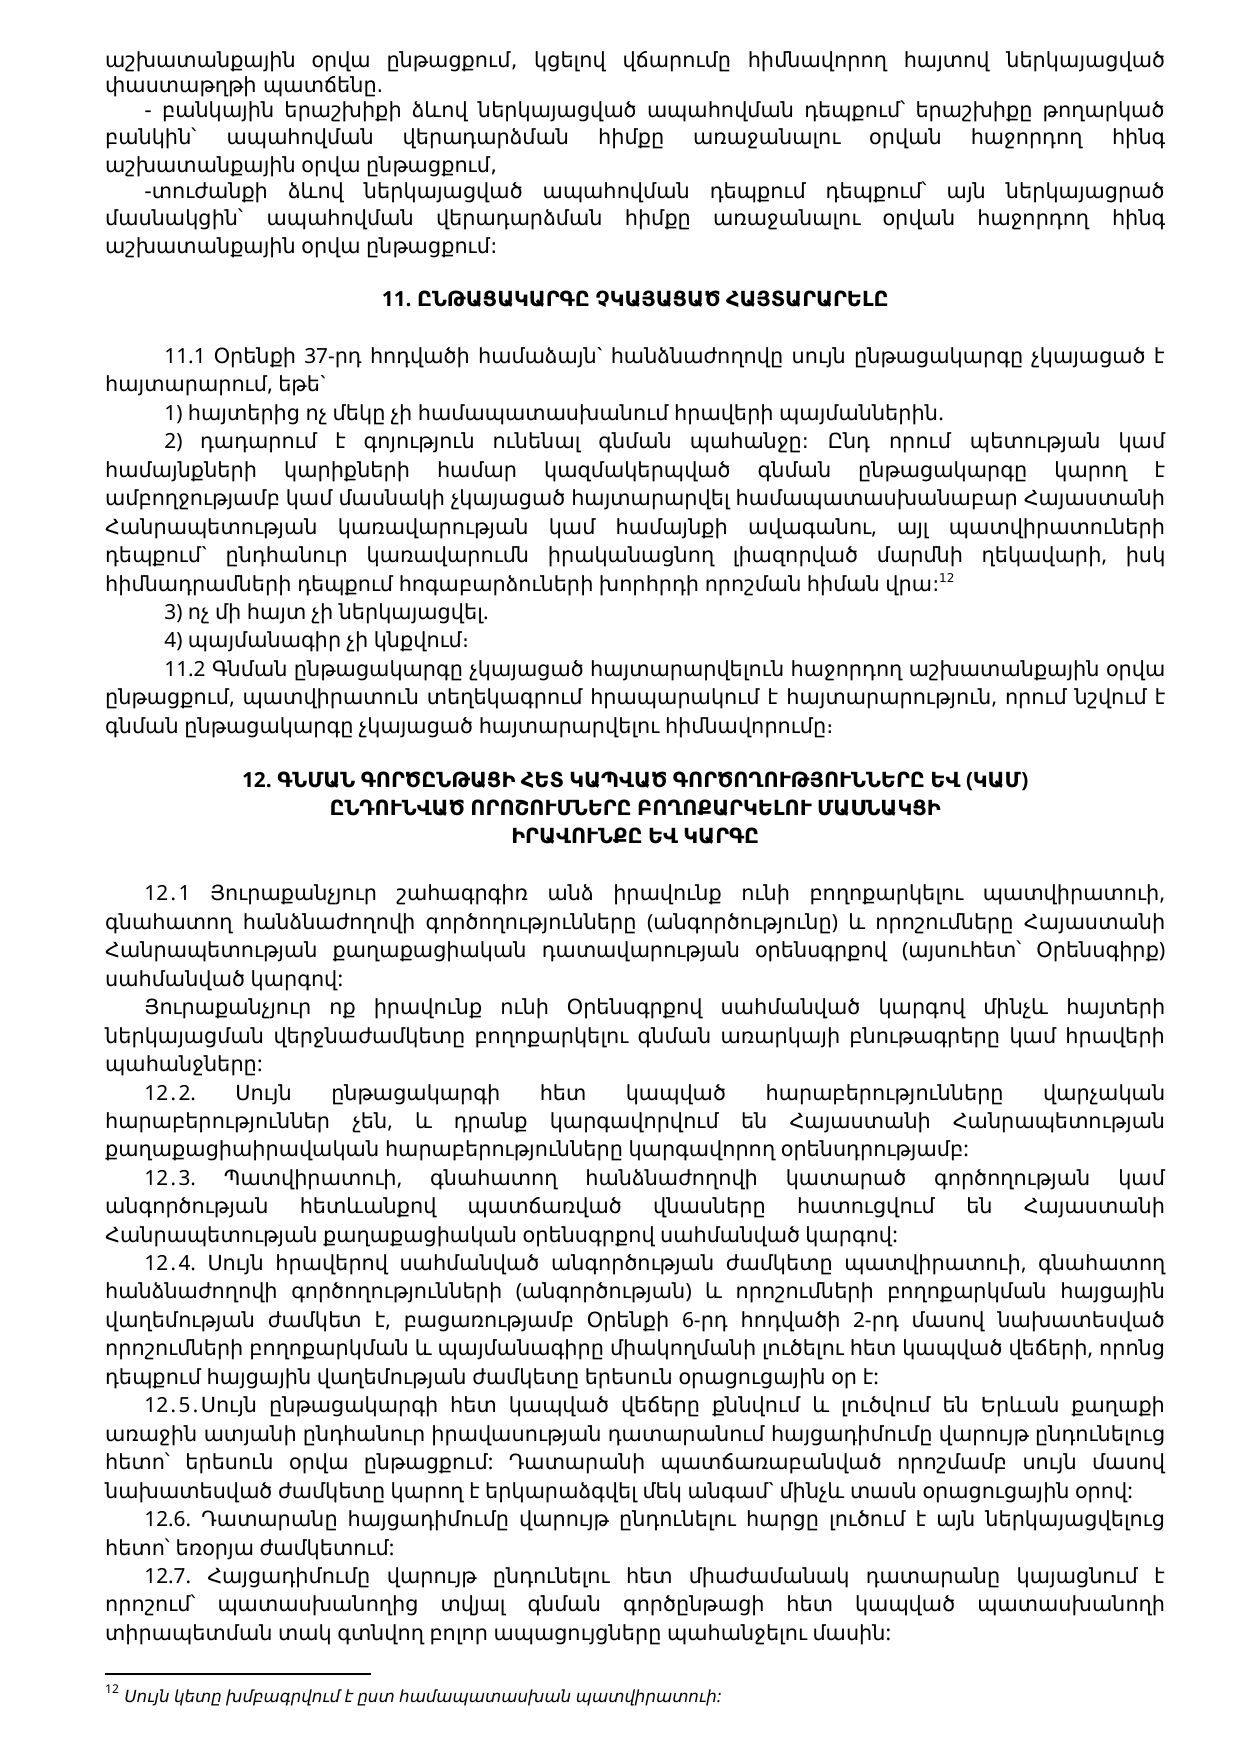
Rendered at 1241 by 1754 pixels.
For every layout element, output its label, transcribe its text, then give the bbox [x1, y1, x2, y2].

text 12․2. Սույն ընթացակարգի հետ կապված հարաբերությունները վարչական հարաբերություններ չեն, և դրանք կարգավորվում են Հայաստանի Հանրապետության քաղաքացիաիրավական հարաբերությունները կարգավորող օրենսդրությամբ: [105, 1078, 1165, 1163]
text 1) հայտերից ոչ մեկը չի համապատասխանում հրավերի պայմաններին. [105, 398, 1165, 426]
text ԻՐԱՎՈՒՆՔԸ ԵՎ ԿԱՐԳԸ [105, 822, 1165, 850]
text 4) պայմանագիր չի կնքվում։ [105, 626, 1165, 654]
text 12․4. Սույն հրավերով սահմանված անգործության ժամկետը պատվիրատուի, գնահատող հանձնաժողովի գործողությունների (անգործության) և որոշումների բողոքարկման հայցային վաղեմության ժամկետ է, բացառությամբ Օրենքի 6-րդ հոդվածի 2-րդ մասով նախատեսված որոշումների բողոքարկման և պայմանագիրը միակողմանի լուծելու հետ կապված վեճերի, որոնց դեպքում հայցային վաղեմության ժամկետը երեսուն օրացուցային օր է: [105, 1248, 1165, 1390]
text Յուրաքանչյուր ոք իրավունք ունի Օրենսգրքով սահմանված կարգով մինչև հայտերի ներկայացման վերջնաժամկետը բողոքարկելու գնման առարկայի բնութագրերը կամ հրավերի պահանջները: [105, 992, 1165, 1078]
text 3) ոչ մի հայտ չի ներկայացվել. [105, 597, 1165, 626]
text - բանկային երաշխիքի ձևով ներկայացված ապահովման դեպքում՝ երաշխիքը թողարկած բանկին՝ ապահովման վերադարձման հիմքը առաջանալու օրվան հաջորդող հինգ աշխատանքային օրվա ընթացքում, [105, 98, 1165, 179]
text 12.7. Հայցադիմումը վարույթ ընդունելու հետ միաժամանակ դատարանը կայացնում է որոշում՝ պատասխանողից տվյալ գնման գործընթացի հետ կապված պատասխանողի տիրապետման տակ գտնվող բոլոր ապացույցները պահանջելու մասին: [105, 1561, 1165, 1646]
text -տուժանքի ձևով ներկայացված ապահովման դեպքում դեպքում՝ այն ներկայացրած մասնակցին՝ ապահովման վերադարձման հիմքը առաջանալու օրվան հաջորդող հինգ աշխատանքային օրվա ընթացքում: [105, 179, 1165, 260]
text ԸՆԴՈՒՆՎԱԾ ՈՐՈՇՈՒՄՆԵՐԸ ԲՈՂՈՔԱՐԿԵԼՈՒ ՄԱՍՆԱԿՑԻ [105, 793, 1165, 822]
text 11. ԸՆԹԱՑԱԿԱՐԳԸ ՉԿԱՅԱՑԱԾ ՀԱՅՏԱՐԱՐԵԼԸ [105, 284, 1165, 313]
text 12.6. Դատարանը հայցադիմումը վարույթ ընդունելու հարցը լուծում է այն ներկայացվելուց հետո՝ եռօրյա ժամկետում: [105, 1504, 1165, 1561]
text 12․1 Յուրաքանչյուր շահագրգիռ անձ իրավունք ունի բողոքարկելու պատվիրատուի, գնահատող հանձնաժողովի գործողությունները (անգործությունը) և որոշումները Հայաստանի Հանրապետության քաղաքացիական դատավարության օրենսգրքով (այսուհետ՝ Օրենսգիրք) սահմանված կարգով: [105, 878, 1165, 992]
text 12. ԳՆՄԱՆ ԳՈՐԾԸՆԹԱՑԻ ՀԵՏ ԿԱՊՎԱԾ ԳՈՐԾՈՂՈՒԹՅՈՒՆՆԵՐԸ ԵՎ (ԿԱՄ) [105, 765, 1165, 793]
text 12․5․Սույն ընթացակարգի հետ կապված վեճերը քննվում և լուծվում են Երևան քաղաքի առաջին ատյանի ընդհանուր իրավասության դատարանում հայցադիմումը վարույթ ընդունելուց հետո՝ երեսուն օրվա ընթացքում: Դատարանի պատճառաբանված որոշմամբ սույն մասով նախատեսված ժամկետը կարող է երկարաձգվել մեկ անգամ` մինչև տասն օրացուցային օրով: [105, 1390, 1165, 1504]
text 11.1 Օրենքի 37-րդ հոդվածի համաձայն` հանձնաժողովը սույն ընթացակարգը չկայացած է հայտարարում, եթե` [105, 341, 1165, 398]
text 12․3. Պատվիրատուի, գնահատող հանձնաժողովի կատարած գործողության կամ անգործության հետևանքով պատճառված վնասները հատուցվում են Հայաստանի Հանրապետության քաղաքացիական օրենսգրքով սահմանված կարգով: [105, 1163, 1165, 1248]
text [105, 45, 1165, 98]
text 11.2 Գնման ընթացակարգը չկայացած հայտարարվելուն հաջորդող աշխատանքային օրվա ընթացքում, պատվիրատուն տեղեկագրում հրապարակում է հայտարարություն, որում նշվում է գնման ընթացակարգը չկայացած հայտարարվելու հիմնավորումը։ [105, 654, 1165, 739]
text 2) դադարում է գոյություն ունենալ գնման պահանջը: Ընդ որում պետության կամ համայնքների կարիքների համար կազմակերպված գնման ընթացակարգը կարող է ամբողջությամբ կամ մասնակի չկայացած հայտարարվել համապատասխանաբար Հայաստանի Հանրապետության կառավարության կամ համայնքի ավագանու, այլ պատվիրատուների դեպքում` ընդհանուր կառավարումն իրականացնող լիազորված մարմնի ղեկավարի, իսկ հիմնադրամների դեպքում հոգաբարձուների խորհրդի որոշման հիման վրա: [105, 426, 1165, 597]
